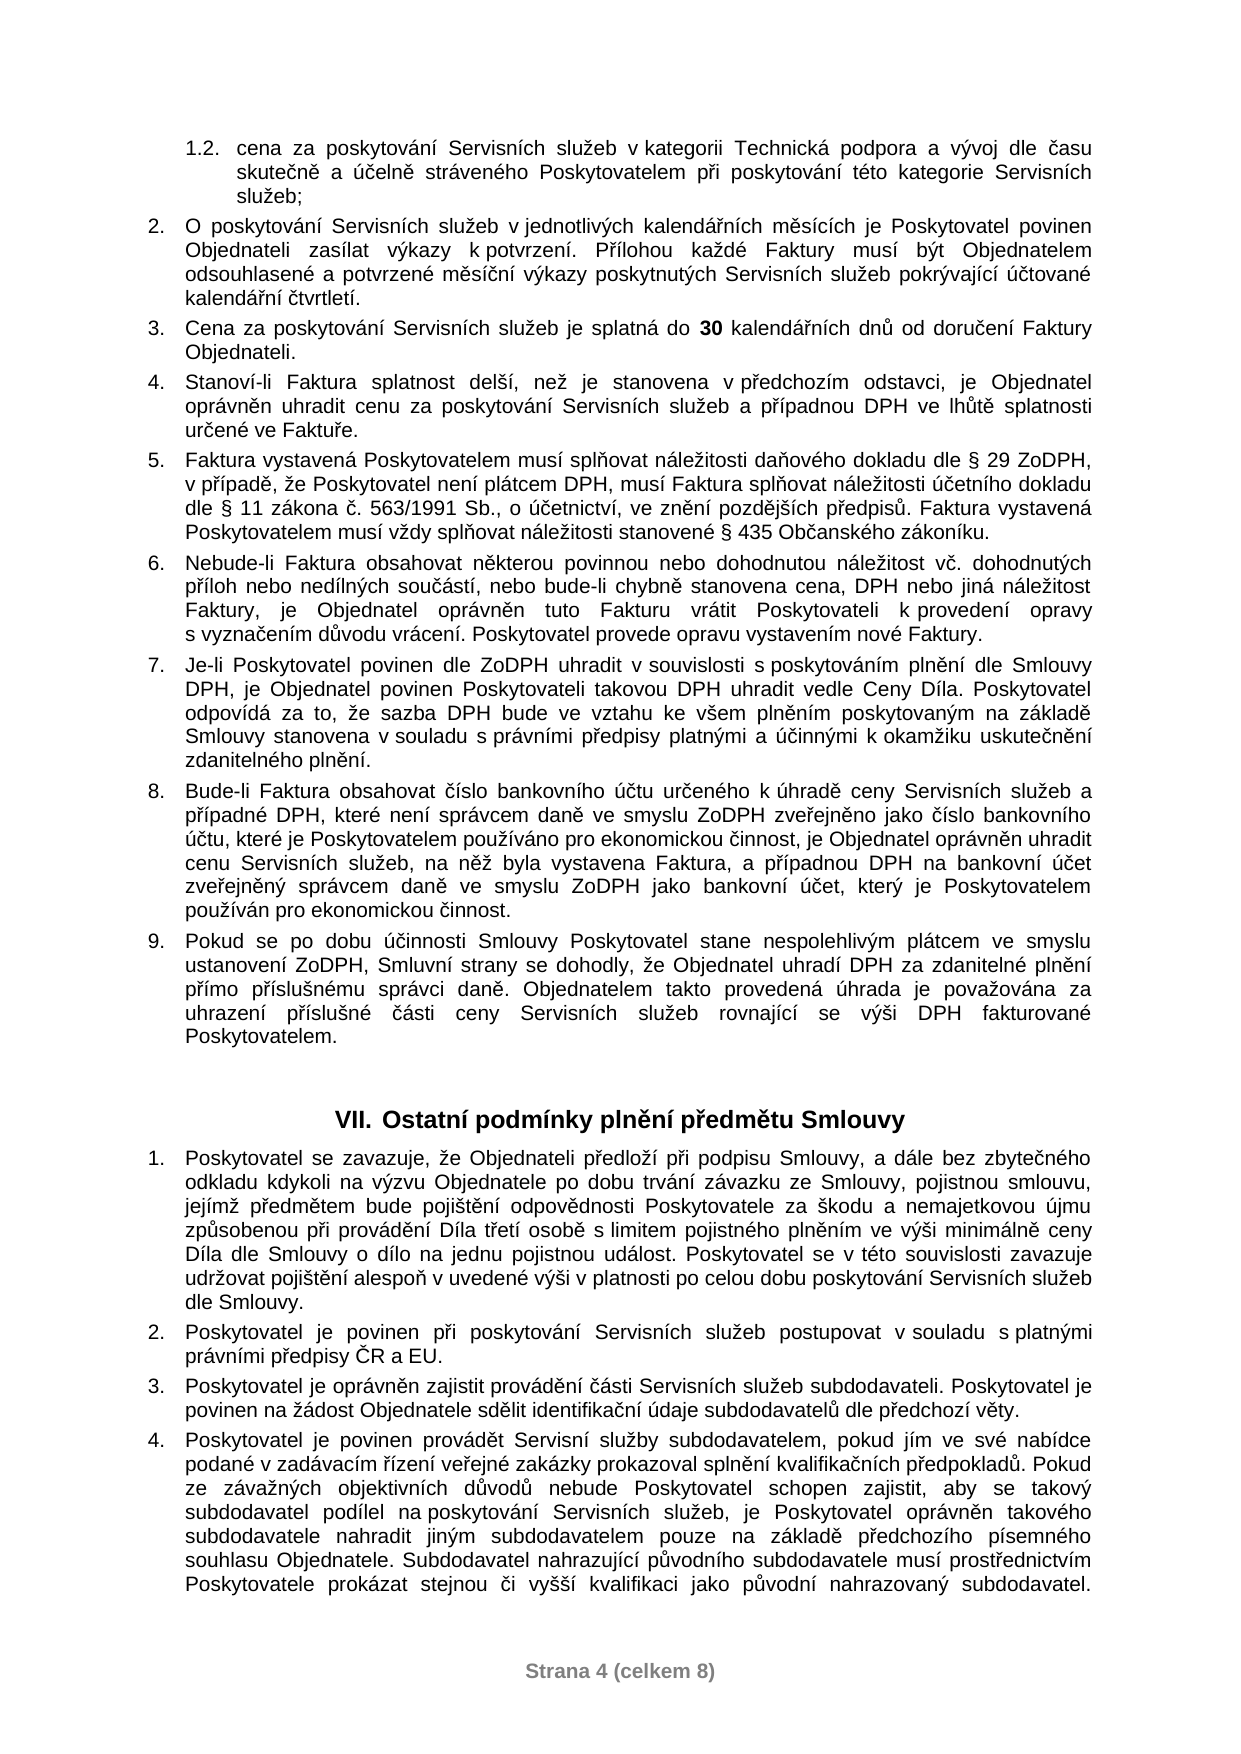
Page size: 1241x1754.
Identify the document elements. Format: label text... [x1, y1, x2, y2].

list Poskytovatel je oprávněn zajistit provádění části Servisních služeb subdodavateli. Poskytovatel je povinen na žádost Objednatele sdělit identifikační údaje subdodavatelů dle předchozí věty. [148, 1374, 1092, 1422]
list Bude-li Faktura obsahovat číslo bankovního účtu určeného k úhradě ceny Servisních služeb a případné DPH, které není správcem daně ve smyslu ZoDPH zveřejněno jako číslo bankovního účtu, které je Poskytovatelem používáno pro ekonomickou činnost, je Objednatel oprávněn uhradit cenu Servisních služeb, na něž byla vystavena Faktura, a případnou DPH na bankovní účet zveřejněný správcem daně ve smyslu ZoDPH jako bankovní účet, který je Poskytovatelem používán pro ekonomickou činnost. [148, 778, 1092, 922]
list Je-li Poskytovatel povinen dle ZoDPH uhradit v souvislosti s poskytováním plnění dle Smlouvy DPH, je Objednatel povinen Poskytovateli takovou DPH uhradit vedle Ceny Díla. Poskytovatel odpovídá za to, že sazba DPH bude ve vztahu ke všem plněním poskytovaným na základě Smlouvy stanovena v souladu s právními předpisy platnými a účinnými k okamžiku uskutečnění zdanitelného plnění. [148, 652, 1092, 772]
list Cena za poskytování Servisních služeb je splatná do 30 kalendářních dnů od doručení Faktury Objednateli. [148, 316, 1092, 364]
list Faktura vystavená Poskytovatelem musí splňovat náležitosti daňového dokladu dle § 29 ZoDPH, v případě, že Poskytovatel není plátcem DPH, musí Faktura splňovat náležitosti účetního dokladu dle § 11 zákona č. 563/1991 Sb., o účetnictví, ve znění pozdějších předpisů. Faktura vystavená Poskytovatelem musí vždy splňovat náležitosti stanovené § 435 Občanského zákoníku. [148, 448, 1092, 544]
list Nebude-li Faktura obsahovat některou povinnou nebo dohodnutou náležitost vč. dohodnutých příloh nebo nedílných součástí, nebo bude-li chybně stanovena cena, DPH nebo jiná náležitost Faktury, je Objednatel oprávněn tuto Fakturu vrátit Poskytovateli k provedení opravy s vyznačením důvodu vrácení. Poskytovatel provede opravu vystavením nové Faktury. [148, 550, 1092, 646]
list Poskytovatel je povinen při poskytování Servisních služeb postupovat v souladu s platnými právními předpisy ČR a EU. [148, 1320, 1092, 1368]
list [148, 1428, 1092, 1596]
list cena za poskytování Servisních služeb v kategorii Technická podpora a vývoj dle času skutečně a účelně stráveného Poskytovatelem při poskytování této kategorie Servisních služeb; [185, 136, 1092, 208]
list Stanoví-li Faktura splatnost delší, než je stanovena v předchozím odstavci, je Objednatel oprávněn uhradit cenu za poskytování Servisních služeb a případnou DPH ve lhůtě splatnosti určené ve Faktuře. [148, 370, 1092, 442]
list Ostatní podmínky plnění předmětu Smlouvy [185, 1104, 1092, 1133]
list Poskytovatel se zavazuje, že Objednateli předloží při podpisu Smlouvy, a dále bez zbytečného odkladu kdykoli na výzvu Objednatele po dobu trvání závazku ze Smlouvy, pojistnou smlouvu, jejímž předmětem bude pojištění odpovědnosti Poskytovatele za škodu a nemajetkovou újmu způsobenou při provádění Díla třetí osobě s limitem pojistného plněním ve výši minimálně ceny Díla dle Smlouvy o dílo na jednu pojistnou událost. Poskytovatel se v této souvislosti zavazuje udržovat pojištění alespoň v uvedené výši v platnosti po celou dobu poskytování Servisních služeb dle Smlouvy. [148, 1146, 1092, 1313]
list Pokud se po dobu účinnosti Smlouvy Poskytovatel stane nespolehlivým plátcem ve smyslu ustanovení ZoDPH, Smluvní strany se dohodly, že Objednatel uhradí DPH za zdanitelné plnění přímo příslušnému správci daně. Objednatelem takto provedená úhrada je považována za uhrazení příslušné části ceny Servisních služeb rovnající se výši DPH fakturované Poskytovatelem. [148, 928, 1092, 1048]
list O poskytování Servisních služeb v jednotlivých kalendářních měsících je Poskytovatel povinen Objednateli zasílat výkazy k potvrzení. Přílohou každé Faktury musí být Objednatelem odsouhlasené a potvrzené měsíční výkazy poskytnutých Servisních služeb pokrývající účtované kalendářní čtvrtletí. [148, 214, 1092, 310]
